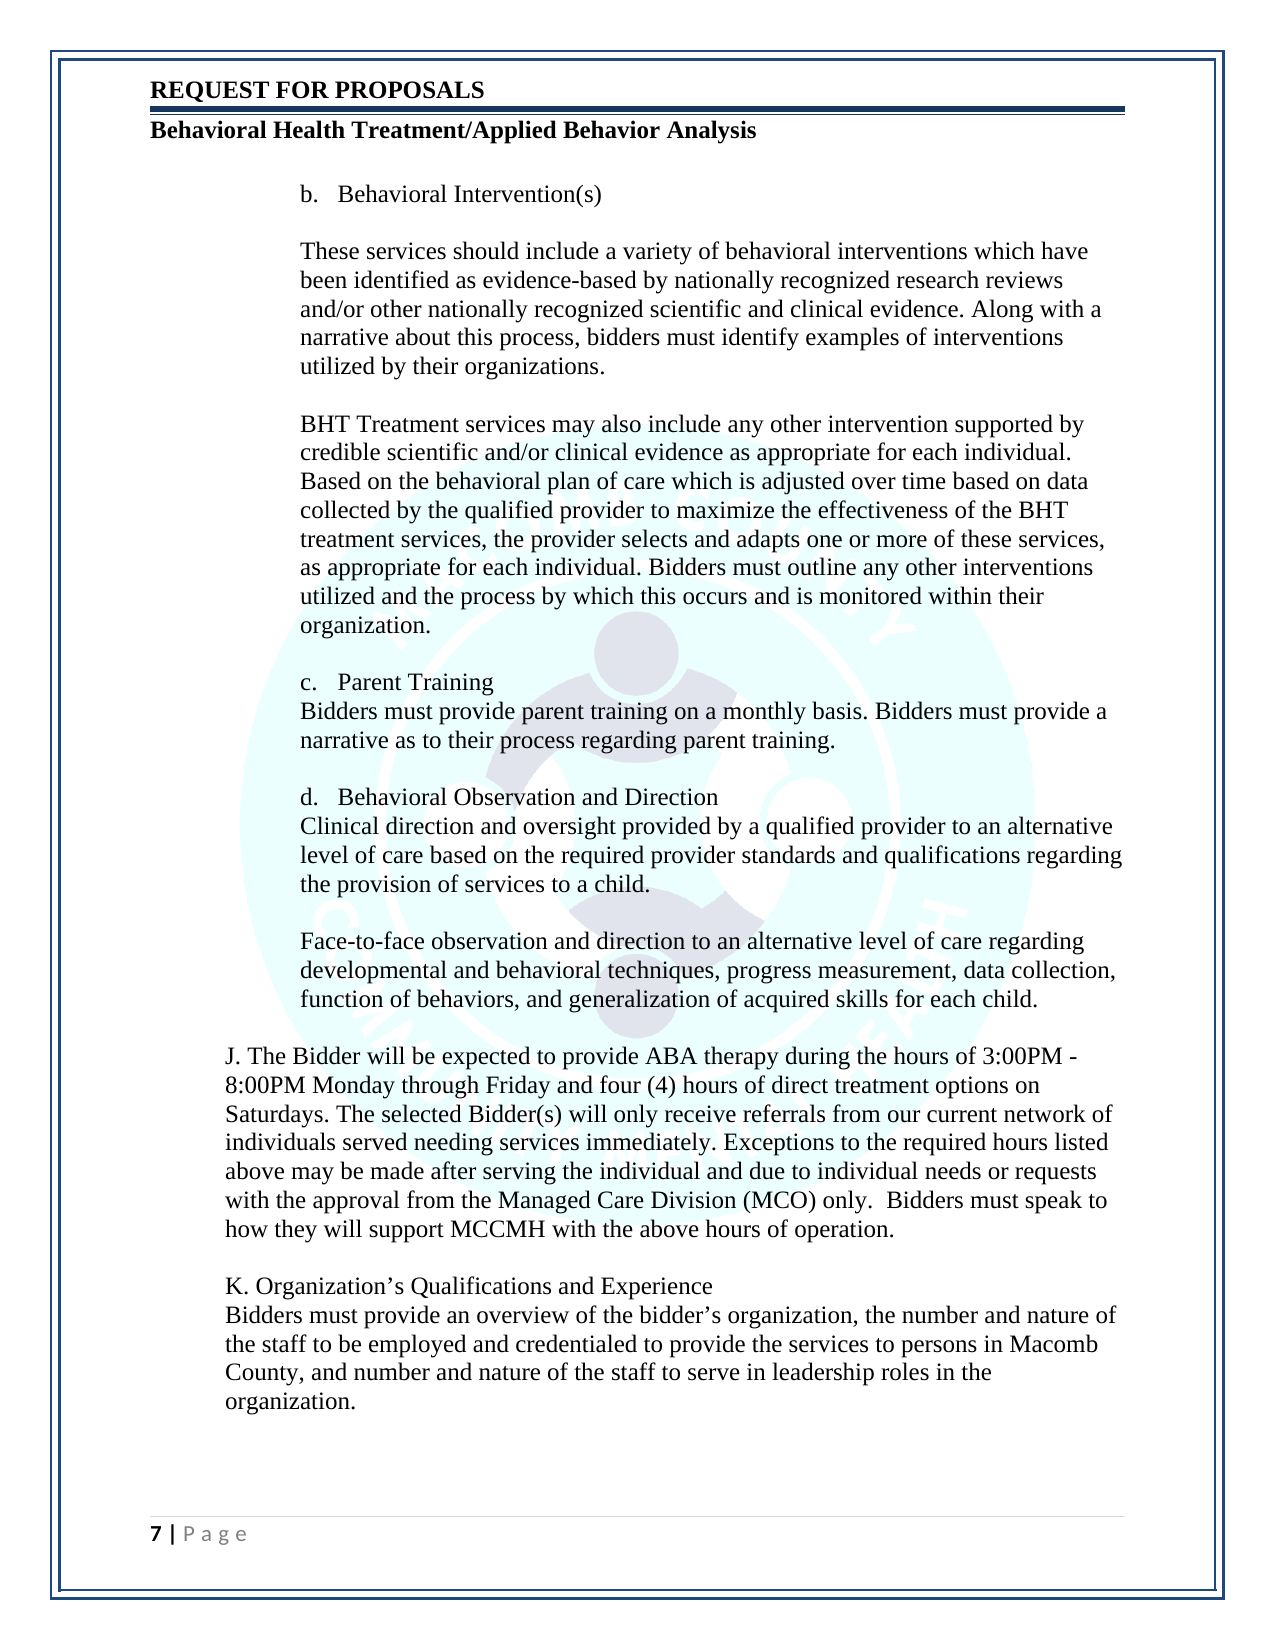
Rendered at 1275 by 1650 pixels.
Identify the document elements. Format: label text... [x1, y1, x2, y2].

text BHT Treatment services may also include any other intervention supported by credible scientific and/or clinical evidence as appropriate for each individual. Based on the behavioral plan of care which is adjusted over time based on data collected by the qualified provider to maximize the effectiveness of the BHT treatment services, the provider selects and adapts one or more of these services, as appropriate for each individual. Bidders must outline any other interventions utilized and the process by which this occurs and is monitored within their organization. [300, 409, 1125, 639]
list Parent Training [300, 667, 1125, 696]
text Clinical direction and oversight provided by a qualified provider to an alternative level of care based on the required provider standards and qualifications regarding the provision of services to a child. [300, 811, 1125, 897]
list Behavioral Observation and Direction [300, 782, 1125, 811]
text These services should include a variety of behavioral interventions which have been identified as evidence-based by nationally recognized research reviews and/or other nationally recognized scientific and clinical evidence. Along with a narrative about this process, bidders must identify examples of interventions utilized by their organizations. [300, 236, 1125, 380]
text J. The Bidder will be expected to provide ABA therapy during the hours of 3:00PM -8:00PM Monday through Friday and four (4) hours of direct treatment options on Saturdays. The selected Bidder(s) will only receive referrals from our current network of individuals served needing services immediately. Exceptions to the required hours listed above may be made after serving the individual and due to individual needs or requests with the approval from the Managed Care Division (MCO) only. Bidders must speak to how they will support MCCMH with the above hours of operation. [225, 1041, 1125, 1242]
text Bidders must provide parent training on a monthly basis. Bidders must provide a narrative as to their process regarding parent training. [300, 696, 1125, 754]
list Behavioral Intervention(s) [300, 179, 1125, 207]
text Bidders must provide an overview of the bidder’s organization, the number and nature of the staff to be employed and credentialed to provide the services to persons in Macomb County, and number and nature of the staff to serve in leadership roles in the organization. [225, 1300, 1125, 1415]
text Face-to-face observation and direction to an alternative level of care regarding developmental and behavioral techniques, progress measurement, data collection, function of behaviors, and generalization of acquired skills for each child. [300, 926, 1125, 1012]
text K. Organization’s Qualifications and Experience [150, 1271, 1125, 1300]
